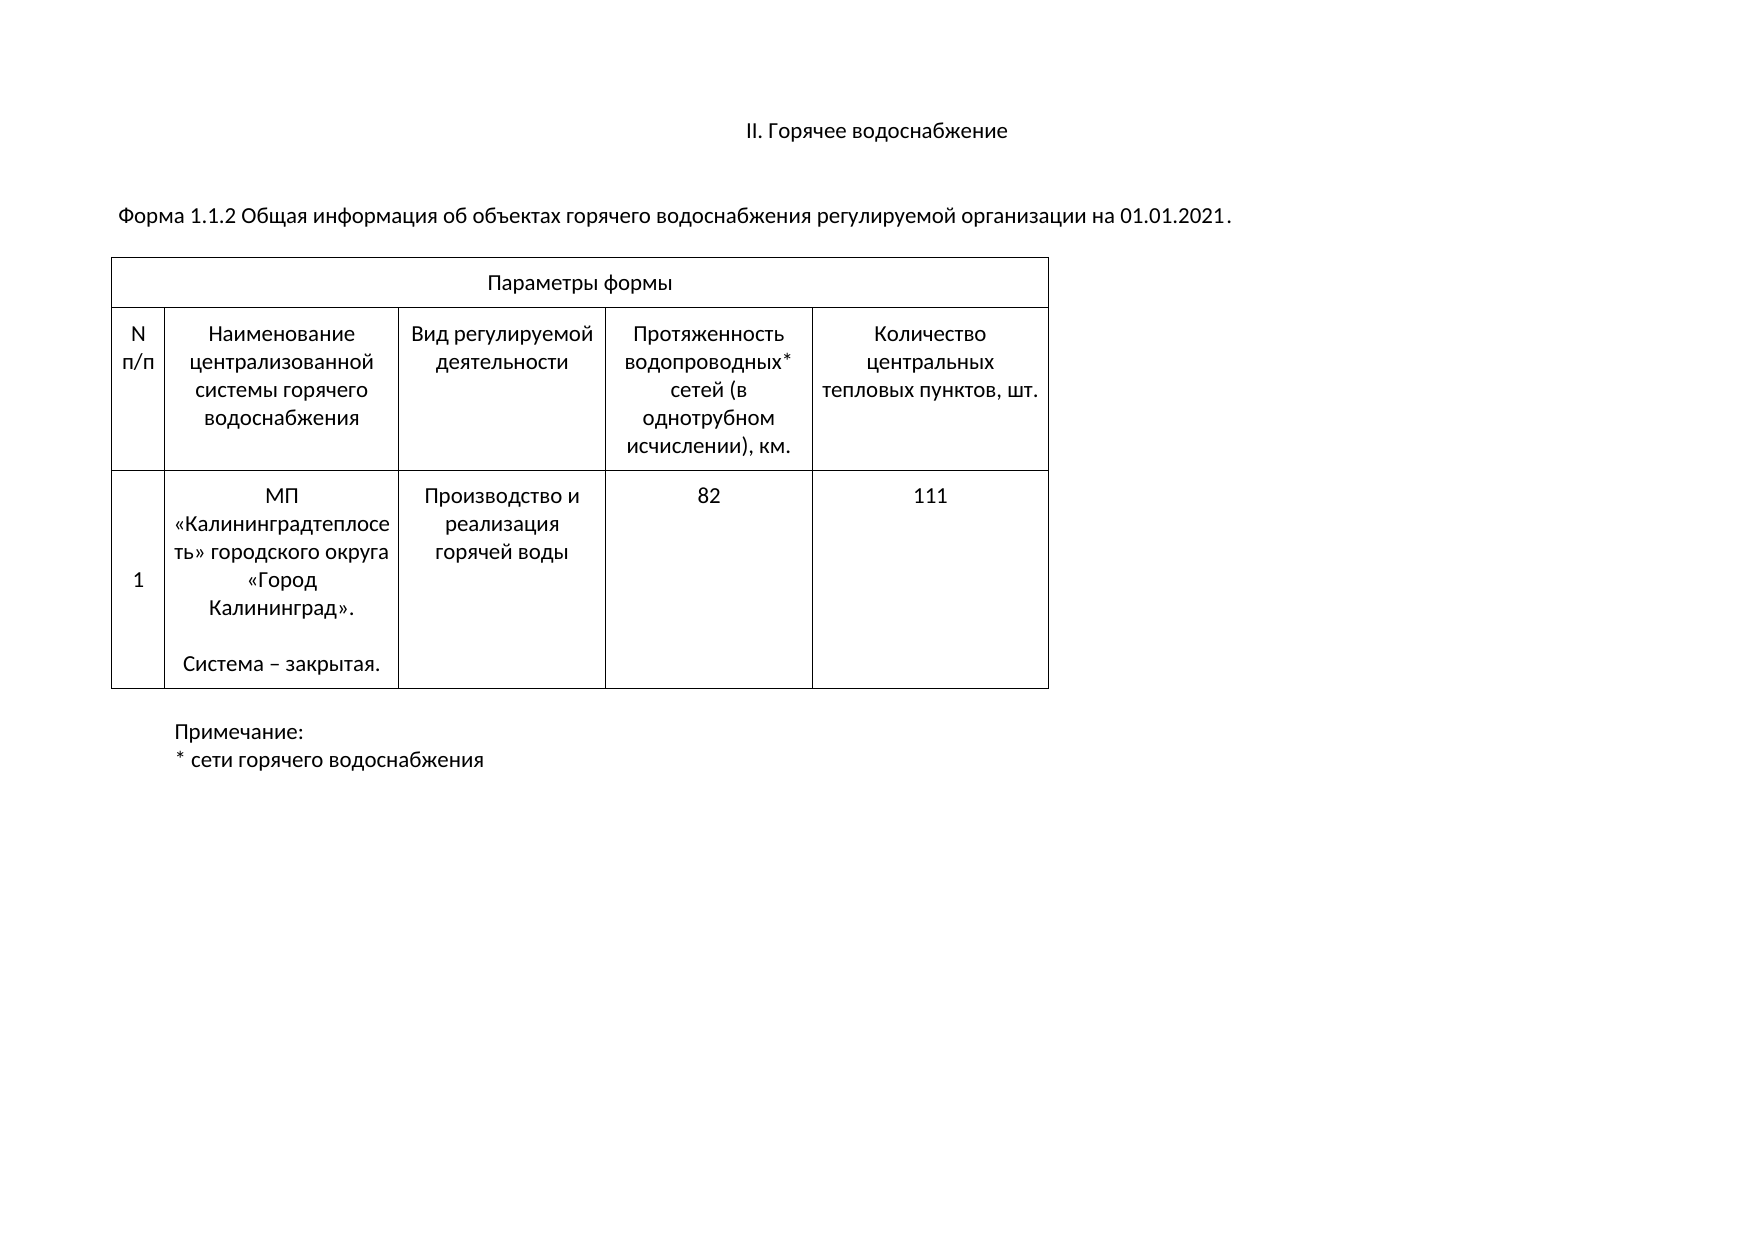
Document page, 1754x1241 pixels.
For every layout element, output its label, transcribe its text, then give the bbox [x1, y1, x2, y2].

table_cell 111 [813, 471, 1048, 688]
text II. Горячее водоснабжение [118, 117, 1636, 145]
table_cell Вид регулируемой деятельности [399, 308, 605, 469]
table_cell МП «Калининградтеплосеть» городского округа «Город Калининград». Система – закрытая. [165, 471, 398, 688]
table_cell Протяженность водопроводных* сетей (в однотрубном исчислении), км. [606, 308, 812, 469]
table_cell Производство и реализация горячей воды [399, 471, 605, 688]
table_cell 1 [112, 471, 164, 688]
text Примечание: [118, 717, 1636, 745]
text Форма 1.1.2 Общая информация об объектах горячего водоснабжения регулируемой организации на 01.01.2021. [118, 201, 1636, 229]
table_cell Наименование централизованной системы горячего водоснабжения [165, 308, 398, 469]
table_header Параметры формы [112, 258, 1048, 307]
table_cell N п/п [112, 308, 164, 469]
table_cell Количество центральных тепловых пунктов, шт. [813, 308, 1048, 469]
table_cell 82 [606, 471, 812, 688]
text * сети горячего водоснабжения [118, 745, 1636, 773]
